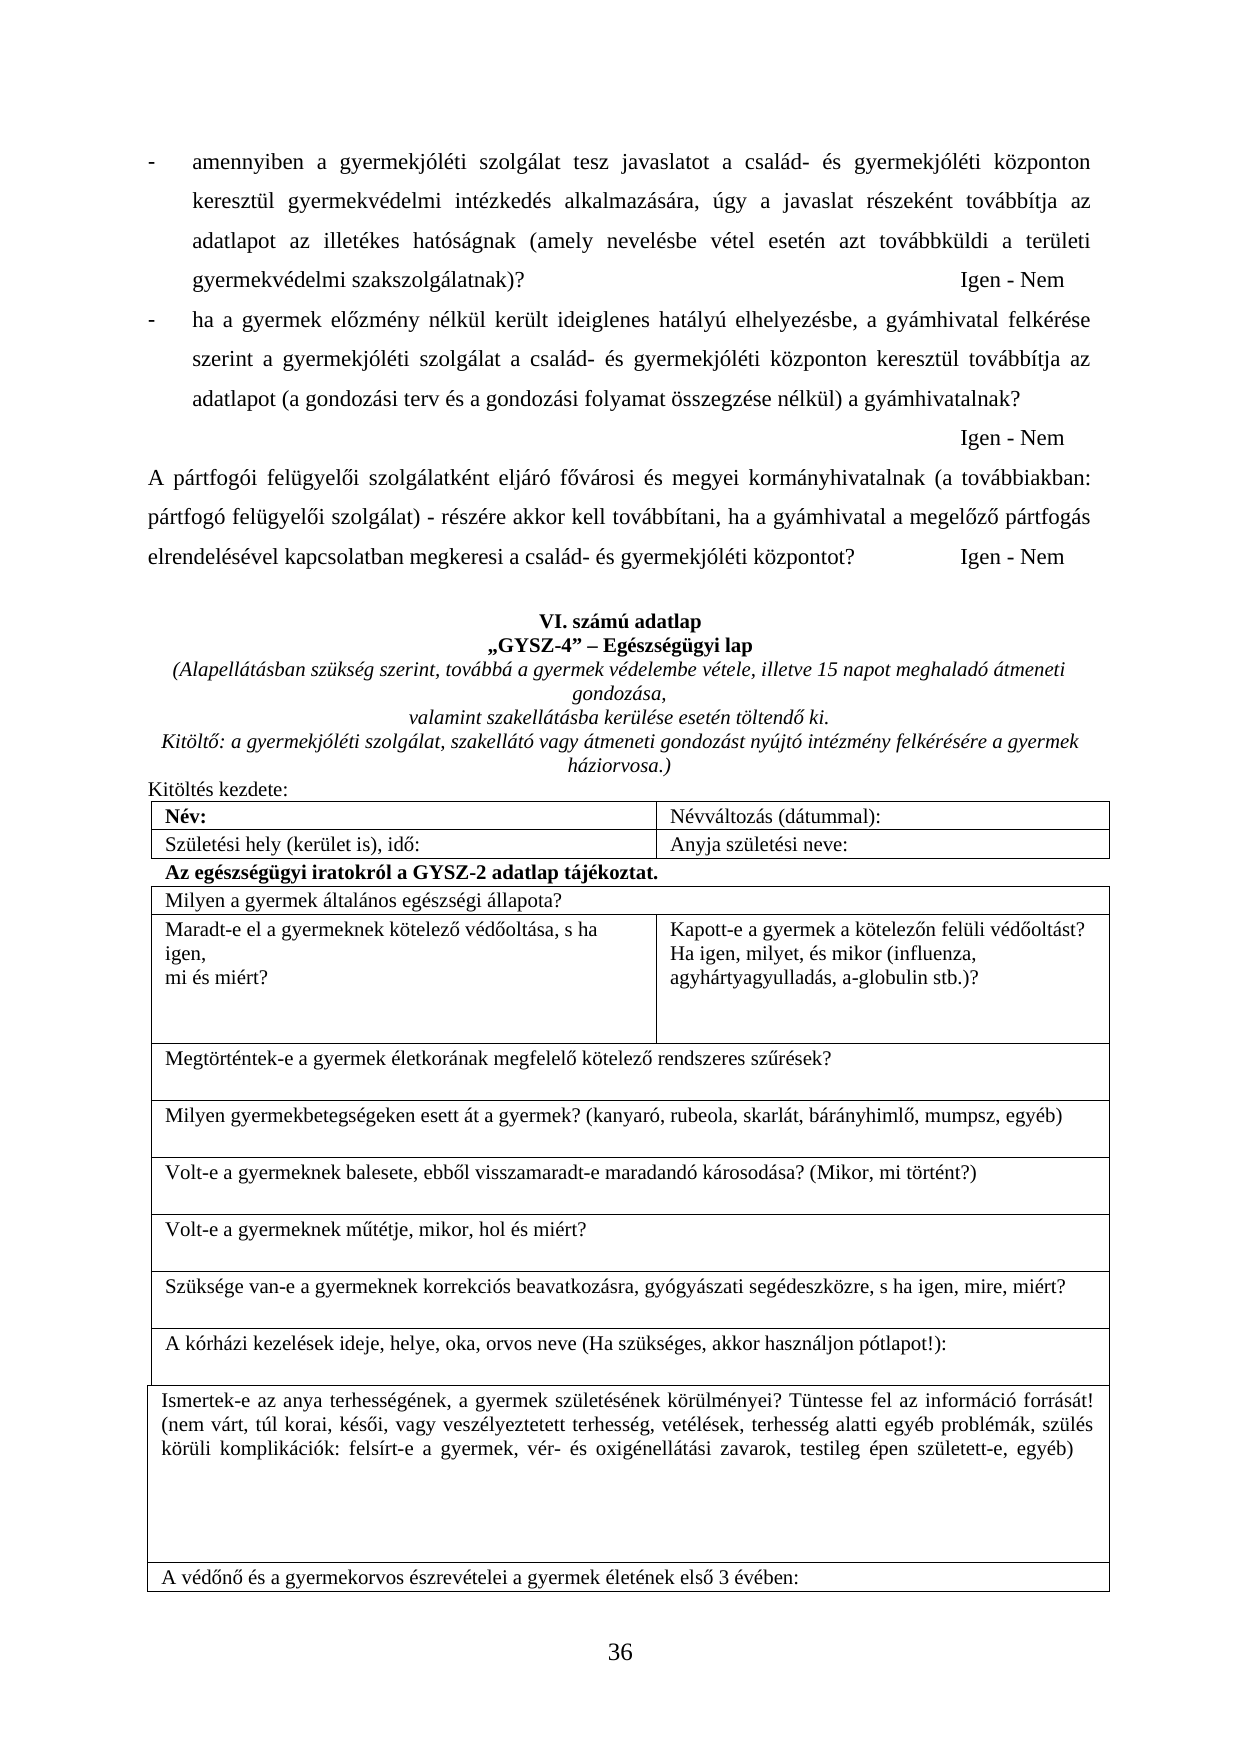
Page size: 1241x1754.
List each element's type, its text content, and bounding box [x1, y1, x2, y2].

table_header Név: [152, 802, 656, 829]
table_cell Milyen a gyermek általános egészségi állapota? [152, 887, 1109, 914]
table_cell Kapott-e a gyermek a kötelezőn felüli védőoltást? Ha igen, milyet, és mikor (influenza, agyhártyagyulladás, a-globulin stb.)? [657, 915, 1109, 1043]
text (Alapellátásban szükség szerint, továbbá a gyermek védelembe vétele, illetve 15 napot meghaladó átmeneti gondozása, valamint szakellátásba kerülése esetén töltendő ki. Kitöltő: a gyermekjóléti szolgálat, szakellátó vagy átmeneti gondozást nyújtó intézmény felkérésére a gyermek háziorvosa.) [148, 657, 1092, 777]
table_header Névváltozás (dátummal): [657, 802, 1109, 829]
text VI. számú adatlap „GYSZ-4” – Egészségügyi lap [148, 608, 1092, 657]
list ha a gyermek előzmény nélkül került ideiglenes hatályú elhelyezésbe, a gyámhivatal felkérése szerint a gyermekjóléti szolgálat a család- és gyermekjóléti központon keresztül továbbítja az adatlapot (a gondozási terv és a gondozási folyamat összegzése nélkül) a gyámhivatalnak? Igen - Nem [148, 306, 1092, 451]
text Kitöltés kezdete: [148, 777, 1092, 801]
table_cell Születési hely (kerület is), idő: [152, 830, 656, 857]
table_cell Anyja születési neve: [657, 830, 1109, 857]
table_cell A kórházi kezelések ideje, helye, oka, orvos neve (Ha szükséges, akkor használjon pótlapot!): [152, 1329, 1109, 1385]
table_cell Milyen gyermekbetegségeken esett át a gyermek? (kanyaró, rubeola, skarlát, bárányhimlő, mumpsz, egyéb) [152, 1101, 1109, 1157]
table_cell Maradt-e el a gyermeknek kötelező védőoltása, s ha igen, mi és miért? [152, 915, 656, 1043]
table_cell Szüksége van-e a gyermeknek korrekciós beavatkozásra, gyógyászati segédeszközre, s ha igen, mire, miért? [152, 1272, 1109, 1328]
table_cell Megtörténtek-e a gyermek életkorának megfelelő kötelező rendszeres szűrések? [152, 1044, 1109, 1100]
table_cell Volt-e a gyermeknek balesete, ebből visszamaradt-e maradandó károsodása? (Mikor, mi történt?) [152, 1158, 1109, 1214]
text A pártfogói felügyelői szolgálatként eljáró fővárosi és megyei kormányhivatalnak (a továbbiakban: pártfogó felügyelői szolgálat) - részére akkor kell továbbítani, ha a gyámhivatal a megelőző pártfogás elrendelésével kapcsolatban megkeresi a család- és gyermekjóléti központot? Igen - Nem [148, 464, 1092, 569]
table_cell Volt-e a gyermeknek műtétje, mikor, hol és miért? [152, 1215, 1109, 1271]
table_cell Ismertek-e az anya terhességének, a gyermek születésének körülményei? Tüntesse fel az információ forrását! (nem várt, túl korai, késői, vagy veszélyeztetett terhesség, vetélések, terhesség alatti egyéb problémák, szülés körüli komplikációk: felsírt-e a gyermek, vér- és oxigénellátási zavarok, testileg épen született-e, egyéb) [148, 1386, 1109, 1562]
list amennyiben a gyermekjóléti szolgálat tesz javaslatot a család- és gyermekjóléti központon keresztül gyermekvédelmi intézkedés alkalmazására, úgy a javaslat részeként továbbítja az adatlapot az illetékes hatóságnak (amely nevelésbe vétel esetén azt továbbküldi a területi gyermekvédelmi szakszolgálatnak)? Igen - Nem [148, 148, 1092, 293]
table_cell Az egészségügyi iratokról a GYSZ-2 adatlap tájékoztat. [151, 859, 1109, 886]
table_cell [148, 1563, 1109, 1591]
